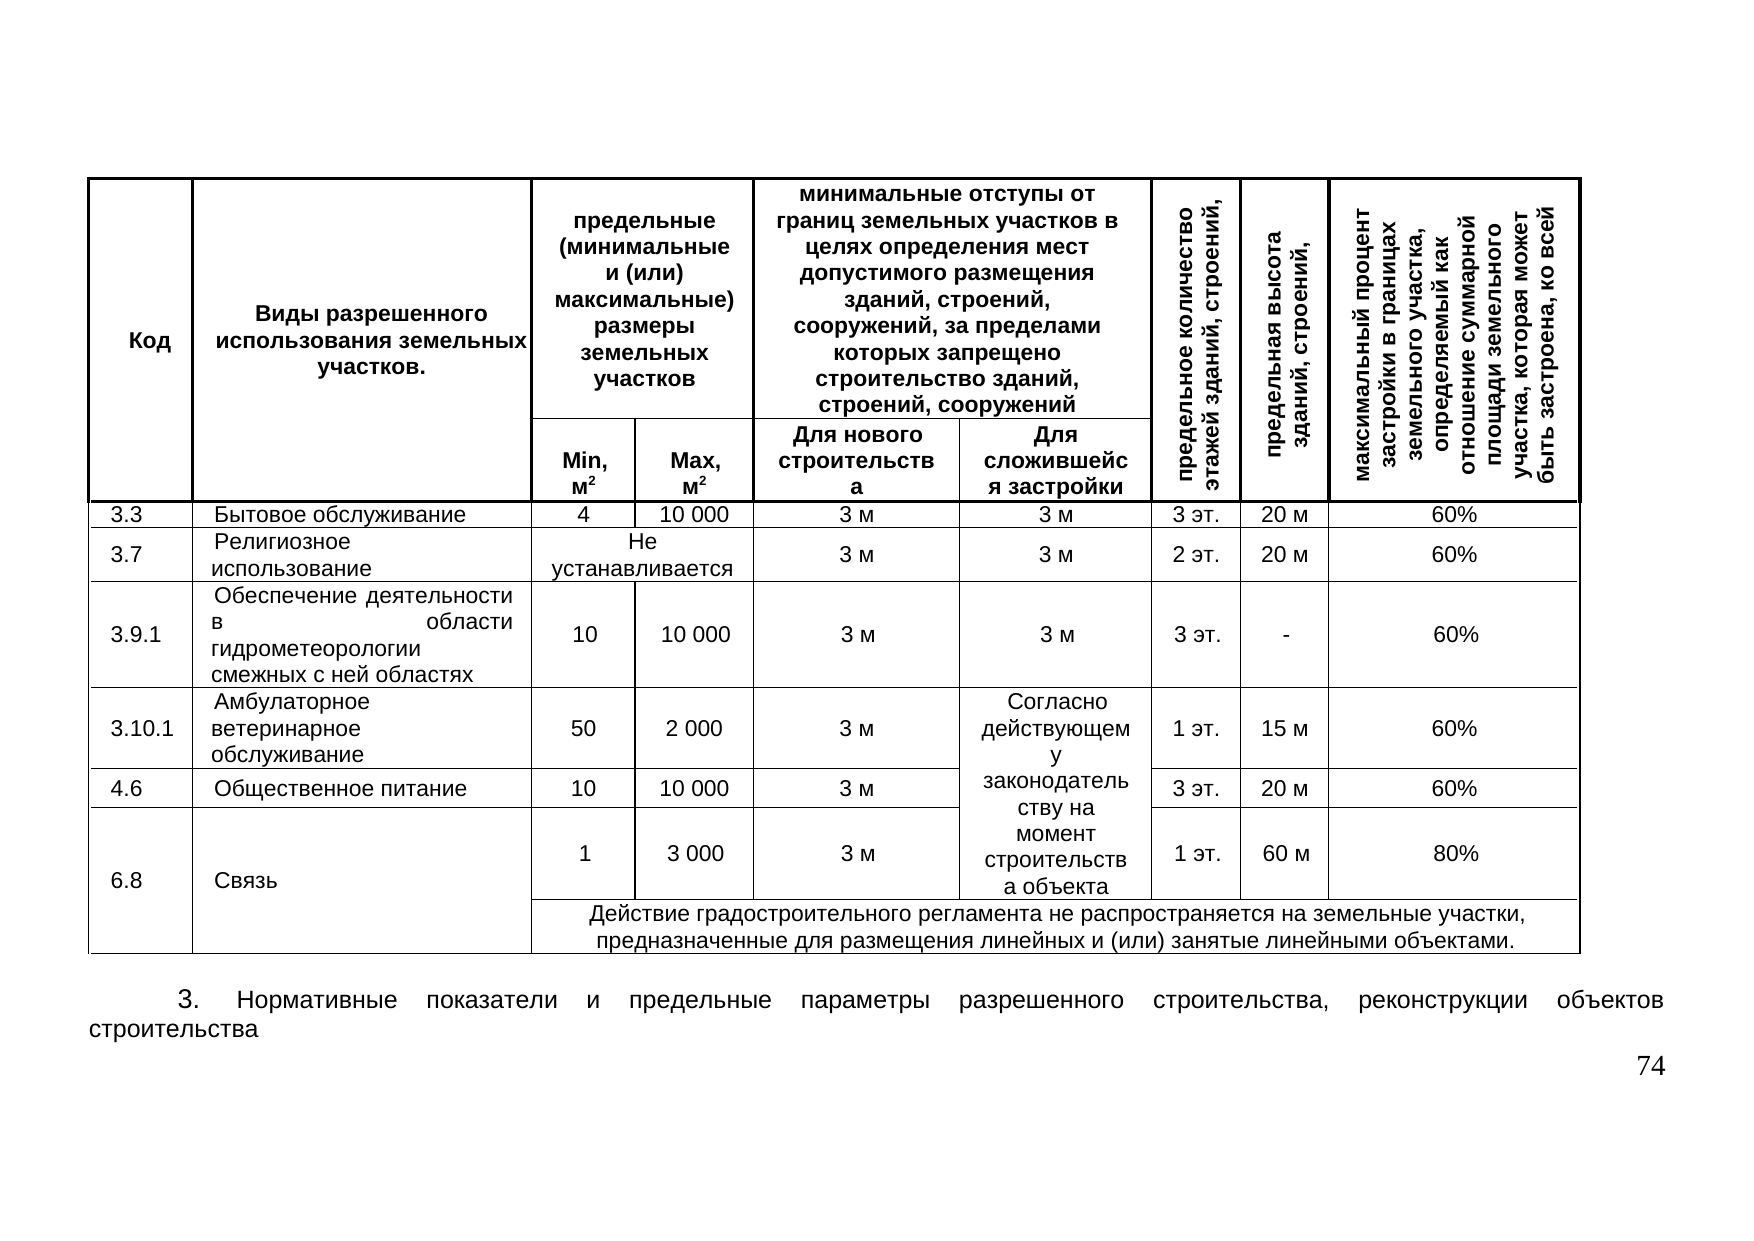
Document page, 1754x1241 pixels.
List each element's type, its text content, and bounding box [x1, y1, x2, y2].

table_cell 4 [532, 503, 634, 527]
table_cell 6.8 [89, 807, 192, 953]
table_cell 3 м [754, 688, 959, 767]
table_header максимальный процент застройки в границах земельного участка, определяемый как отношение суммарной площади земельного участка, которая может быть застроена, ко всей площади земельного участка [1331, 180, 1578, 500]
table_header Виды разрешенного использования земельных участков. [194, 180, 530, 500]
table_cell 3.9.1 [89, 581, 192, 687]
table_cell 10 000 [636, 503, 753, 527]
table_cell 3.10.1 [89, 687, 192, 767]
table_cell 20 м [1241, 769, 1328, 807]
table_cell 1 эт. [1152, 808, 1240, 899]
table_cell Согласно действующему законодательству на момент строительства объекта [960, 688, 1151, 899]
table_cell 3 эт. [1152, 582, 1240, 687]
table_cell Не устанавливается [532, 528, 753, 581]
table_cell 60% [1329, 687, 1579, 767]
table_cell Религиозное использование [193, 528, 531, 581]
table_cell 10 000 [636, 582, 753, 687]
table_cell 50 [532, 688, 634, 767]
table_cell Общественное питание [193, 769, 531, 807]
table_cell Для нового строительства [755, 419, 959, 500]
table_cell - [1241, 582, 1328, 687]
table_cell 4.6 [89, 768, 192, 807]
table_cell Действие градостроительного регламента не распространяется на земельные участки, предназначенные для размещения линейных и (или) занятые линейными объектами. [532, 899, 1579, 953]
table_cell Max, м2 [636, 419, 752, 500]
table_cell Min, м2 [533, 419, 634, 500]
table_cell 60 м [1241, 808, 1328, 899]
table_cell 60% [1329, 581, 1579, 687]
table_header Код [90, 180, 191, 500]
table_cell 3 м [960, 503, 1151, 527]
table_cell 60% [1329, 500, 1579, 527]
table_cell 20 м [1241, 528, 1328, 581]
table_cell 80% [1329, 807, 1579, 899]
table_cell 1 [532, 808, 634, 899]
table_cell 10 000 [636, 769, 753, 807]
list Нормативные показатели и предельные параметры разрешенного строительства, реконструкции объектов строительства [89, 983, 1665, 1043]
table_header предельное количество этажей зданий, строений, сооружений, [1153, 180, 1239, 500]
table_cell 10 [532, 582, 634, 687]
table_cell Для сложившейся застройки [960, 419, 1150, 500]
table_cell 20 м [1241, 503, 1328, 527]
table_cell 3 м [754, 503, 959, 527]
table_cell Бытовое обслуживание [193, 503, 531, 527]
table_cell 3 м [754, 582, 959, 687]
table_cell 15 м [1241, 688, 1328, 767]
table_cell Амбулаторное ветеринарное обслуживание [193, 688, 531, 767]
table_cell 3 эт. [1152, 503, 1240, 527]
table_cell 3 000 [636, 808, 753, 899]
table_cell 3 эт. [1152, 769, 1240, 807]
table_header предельная высота зданий, строений, сооружений [1242, 180, 1327, 500]
table_cell Связь [193, 808, 531, 953]
table_cell 3 м [960, 582, 1151, 687]
table_header минимальные отступы от границ земельных участков в целях определения мест допустимого размещения зданий, строений, сооружений, за пределами которых запрещено строительство зданий, строений, сооружений [755, 180, 1150, 417]
table_header предельные (минимальные и (или) максимальные) размеры земельных участков [533, 180, 752, 417]
table_cell 10 [532, 769, 634, 807]
table_cell 2 000 [636, 688, 753, 767]
table_cell 3 м [754, 528, 959, 581]
table_cell 1 эт. [1152, 688, 1240, 767]
table_cell 60% [1329, 527, 1579, 581]
table_cell 3 м [960, 528, 1151, 581]
table_cell 60% [1329, 768, 1579, 807]
table_cell 3 м [754, 769, 959, 807]
table_cell 3 м [754, 808, 959, 899]
table_cell 2 эт. [1152, 528, 1240, 581]
table_cell 3.3 [89, 500, 192, 527]
table_cell 3.7 [89, 527, 192, 581]
table_cell Обеспечение деятельности в области гидрометеорологии смежных с ней областях [193, 582, 531, 687]
